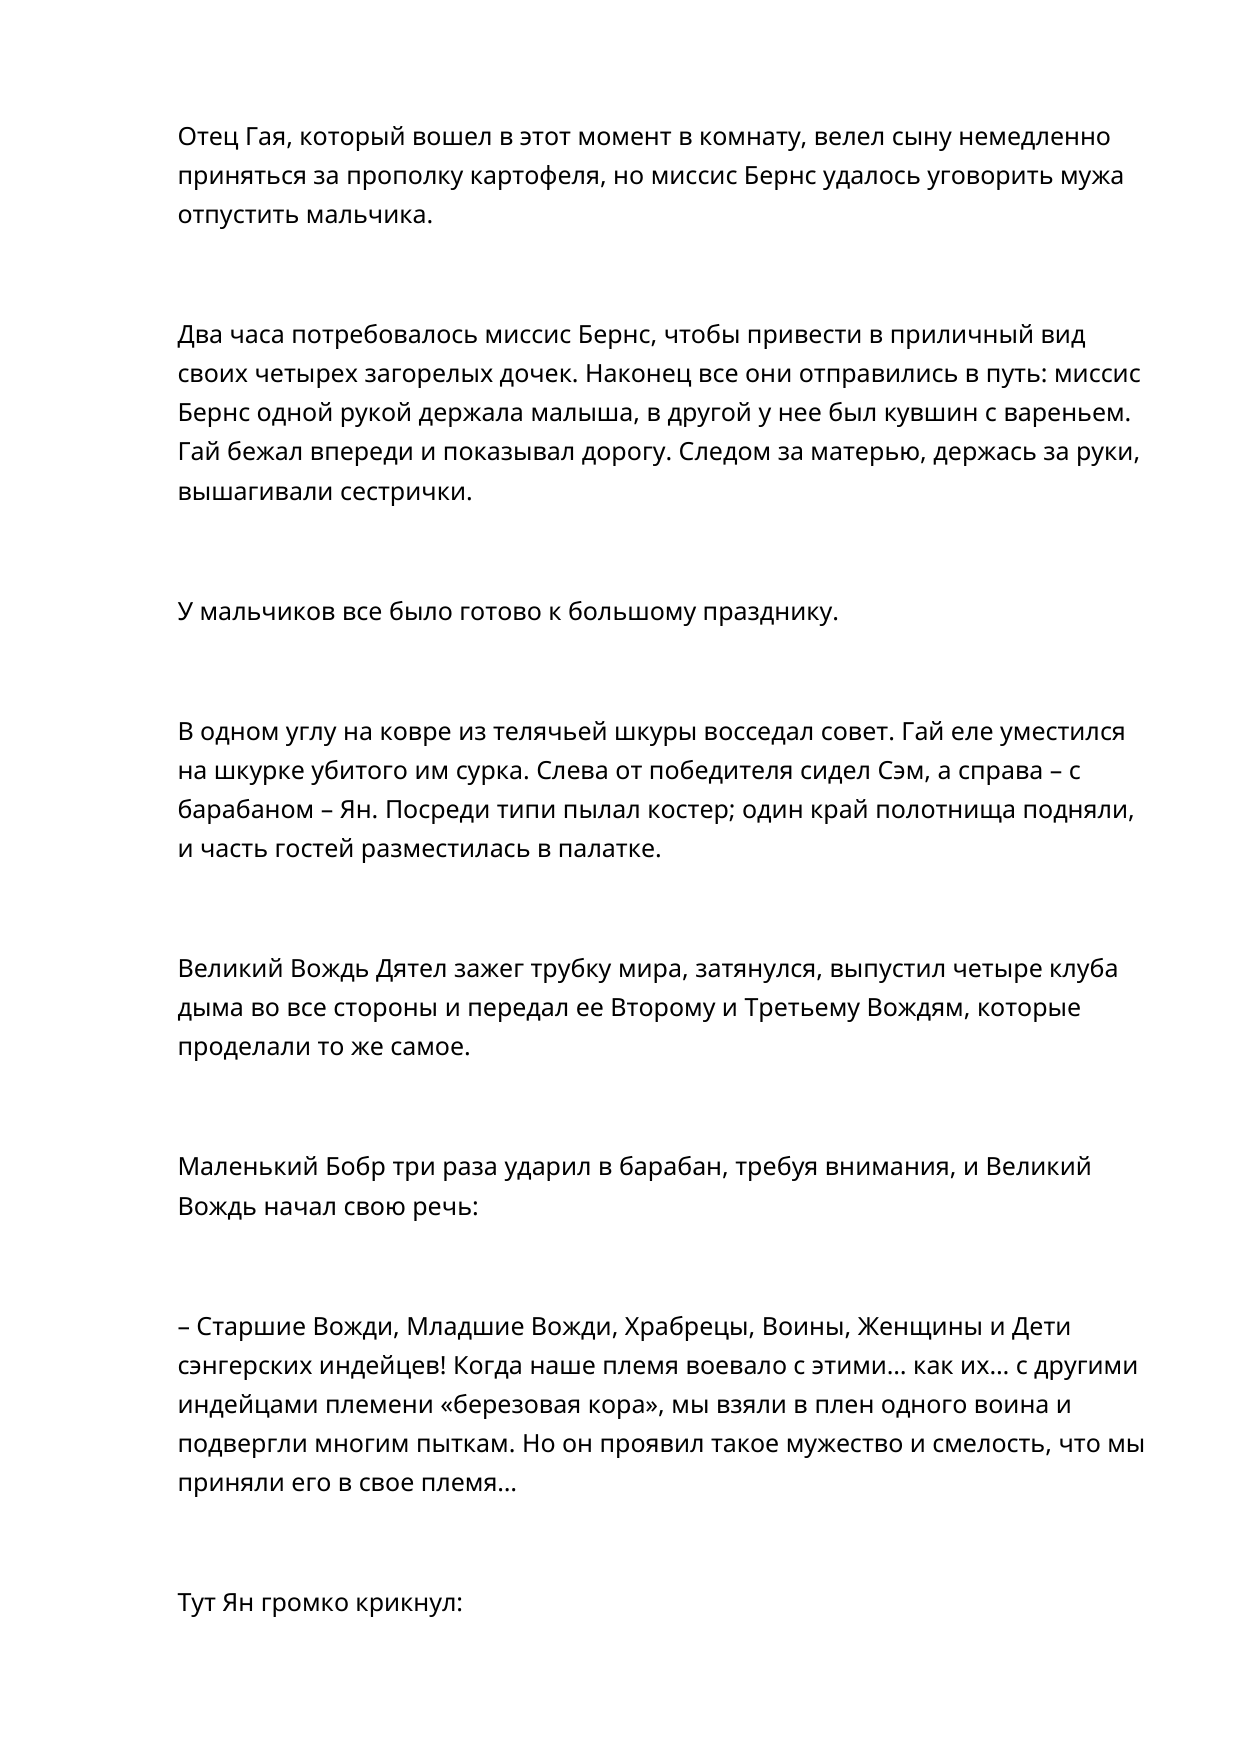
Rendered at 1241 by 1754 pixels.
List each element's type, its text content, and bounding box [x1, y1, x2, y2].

text Два часа потребовалось миссис Бернс, чтобы привести в приличный вид своих четырех загорелых дочек. Наконец все они отправились в путь: миссис Бернс одной рукой держала малыша, в другой у нее был кувшин с вареньем. Гай бежал впереди и показывал дорогу. Следом за матерью, держась за руки, вышагивали сестрички. [177, 316, 1152, 507]
text В одном углу на ковре из телячьей шкуры восседал совет. Гай еле уместился на шкурке убитого им сурка. Слева от победителя сидел Сэм, а справа – с барабаном – Ян. Посреди типи пылал костер; один край полотнища подняли, и часть гостей разместилась в палатке. [177, 713, 1152, 865]
text – Старшие Вожди, Младшие Вожди, Храбрецы, Воины, Женщины и Дети сэнгерских индейцев! Когда наше племя воевало с этими… как их… с другими индейцами племени «березовая кора», мы взяли в плен одного воина и подвергли многим пыткам. Но он проявил такое мужество и смелость, что мы приняли его в свое племя… [177, 1308, 1152, 1499]
text У мальчиков все было готово к большому празднику. [177, 593, 1152, 627]
text Отец Гая, который вошел в этот момент в комнату, велел сыну немедленно приняться за прополку картофеля, но миссис Бернс удалось уговорить мужа отпустить мальчика. [177, 118, 1152, 231]
text Тут Ян громко крикнул: [177, 1585, 1152, 1619]
text Великий Вождь Дятел зажег трубку мира, затянулся, выпустил четыре клуба дыма во все стороны и передал ее Второму и Третьему Вождям, которые проделали то же самое. [177, 951, 1152, 1063]
text Маленький Бобр три раза ударил в барабан, требуя внимания, и Великий Вождь начал свою речь: [177, 1149, 1152, 1222]
